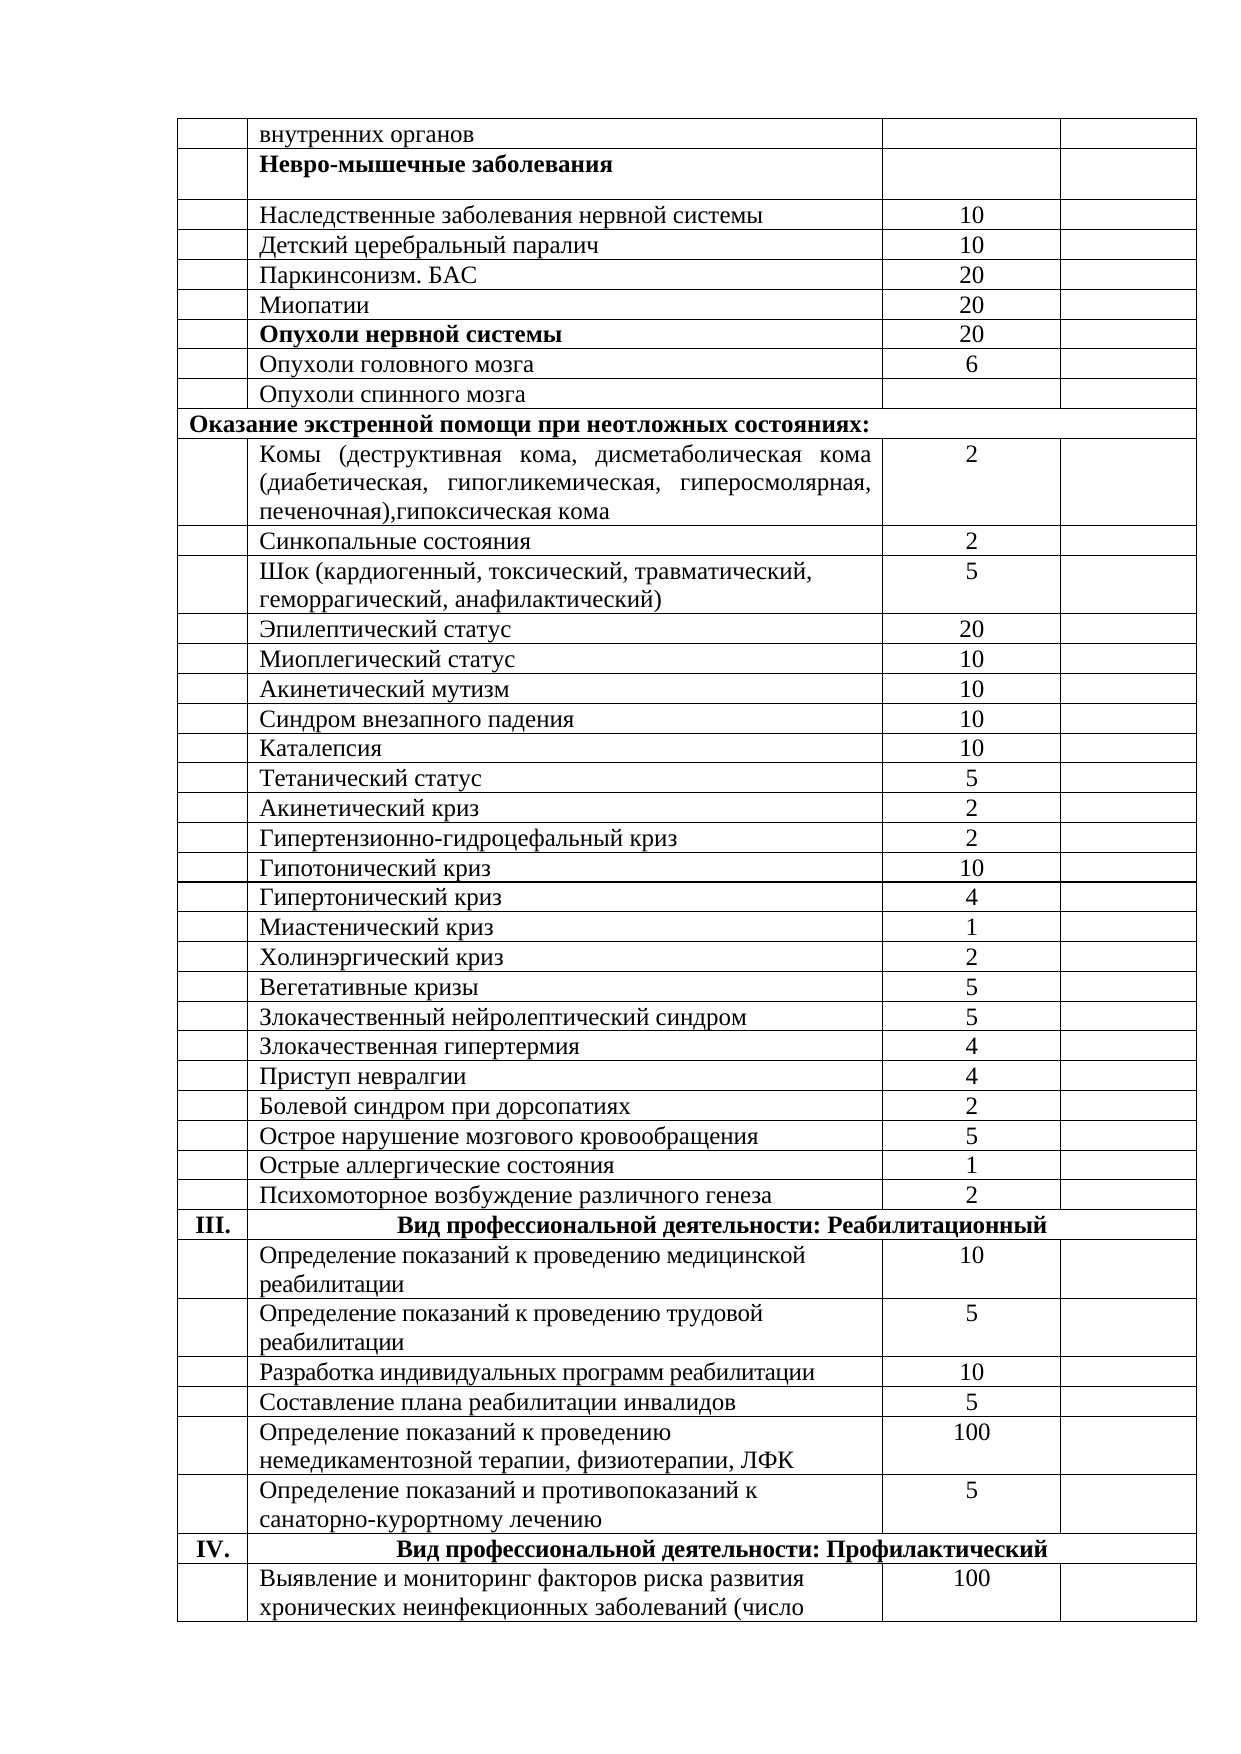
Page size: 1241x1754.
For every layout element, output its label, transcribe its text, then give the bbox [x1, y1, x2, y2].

table_cell [178, 1091, 247, 1120]
table_cell 5 [883, 1475, 1060, 1533]
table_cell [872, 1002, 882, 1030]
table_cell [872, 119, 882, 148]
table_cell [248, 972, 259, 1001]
table_cell [1061, 853, 1196, 881]
table_cell [178, 200, 247, 229]
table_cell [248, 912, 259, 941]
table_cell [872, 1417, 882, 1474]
table_cell [178, 704, 247, 732]
table_cell [1061, 349, 1196, 378]
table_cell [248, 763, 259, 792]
table_cell Невро-мышечные заболевания [248, 149, 882, 199]
table_cell [178, 1031, 247, 1060]
table_cell [1061, 644, 1196, 673]
table_cell [178, 1475, 247, 1533]
table_cell 10 [883, 1357, 1060, 1386]
table_cell [1061, 972, 1196, 1001]
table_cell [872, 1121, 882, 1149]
table_cell [178, 526, 247, 555]
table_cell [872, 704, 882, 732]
table_cell [178, 853, 247, 881]
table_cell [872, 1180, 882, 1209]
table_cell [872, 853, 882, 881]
table_cell [1061, 149, 1196, 199]
table_cell 5 [883, 1002, 1060, 1030]
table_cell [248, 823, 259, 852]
table_cell [178, 1357, 247, 1386]
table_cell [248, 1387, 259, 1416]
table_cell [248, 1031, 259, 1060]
table_cell 1 [883, 1151, 1060, 1179]
table_cell IV. [178, 1534, 247, 1562]
table_cell [178, 1002, 247, 1030]
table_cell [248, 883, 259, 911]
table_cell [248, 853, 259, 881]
table_cell 10 [883, 674, 1060, 703]
table_cell 5 [883, 1299, 1060, 1356]
table_cell 2 [883, 1091, 1060, 1120]
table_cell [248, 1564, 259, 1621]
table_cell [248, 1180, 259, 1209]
table_cell 100 [883, 1564, 1060, 1621]
table_cell [1061, 1091, 1196, 1120]
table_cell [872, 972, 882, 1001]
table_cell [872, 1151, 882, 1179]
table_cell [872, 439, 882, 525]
table_cell [1061, 526, 1196, 555]
table_cell [1061, 320, 1196, 348]
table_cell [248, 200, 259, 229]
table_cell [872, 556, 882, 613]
table_cell 5 [883, 1387, 1060, 1416]
table_cell [1061, 556, 1196, 613]
table_cell [1061, 823, 1196, 852]
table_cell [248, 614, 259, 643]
table_cell Оказание экстренной помощи при неотложных состояниях: [178, 409, 1196, 438]
table_cell [178, 823, 247, 852]
table_cell III. [178, 1210, 247, 1239]
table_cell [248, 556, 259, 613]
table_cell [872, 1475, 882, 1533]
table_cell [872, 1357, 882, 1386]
table_cell [178, 1180, 247, 1209]
table_cell [178, 942, 247, 971]
table_cell [178, 614, 247, 643]
table_cell [1061, 674, 1196, 703]
table_cell [1061, 439, 1196, 525]
table_cell [178, 1564, 247, 1621]
table_cell 10 [883, 200, 1060, 229]
table_cell [178, 1387, 247, 1416]
table_cell [178, 1299, 247, 1356]
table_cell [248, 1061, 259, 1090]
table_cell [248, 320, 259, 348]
table_cell [178, 1417, 247, 1474]
table_cell 10 [883, 704, 1060, 732]
table_cell [178, 674, 247, 703]
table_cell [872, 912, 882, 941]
table_cell [1061, 1387, 1196, 1416]
table_cell [1061, 290, 1196, 318]
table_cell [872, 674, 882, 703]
table_cell [178, 119, 247, 148]
table_cell [1061, 614, 1196, 643]
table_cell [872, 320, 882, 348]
table_cell [1061, 1240, 1196, 1297]
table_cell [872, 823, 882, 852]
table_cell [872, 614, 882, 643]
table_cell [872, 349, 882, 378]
table_cell 5 [883, 972, 1060, 1001]
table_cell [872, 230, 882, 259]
table_cell 4 [883, 883, 1060, 911]
table_cell [178, 1240, 247, 1297]
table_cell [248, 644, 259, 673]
table_cell 2 [883, 526, 1060, 555]
table_cell 4 [883, 1031, 1060, 1060]
table_cell [1061, 200, 1196, 229]
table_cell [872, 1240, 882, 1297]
table_cell 10 [883, 1240, 1060, 1297]
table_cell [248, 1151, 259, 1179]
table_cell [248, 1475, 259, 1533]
table_cell 20 [883, 290, 1060, 318]
table_cell [178, 763, 247, 792]
table_cell 2 [883, 942, 1060, 971]
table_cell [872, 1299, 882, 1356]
table_cell 5 [883, 1121, 1060, 1149]
table_cell 20 [883, 320, 1060, 348]
table_cell [178, 1061, 247, 1090]
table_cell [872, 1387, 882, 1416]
table_cell [1061, 734, 1196, 762]
table_cell [1061, 704, 1196, 732]
table_cell [1061, 1151, 1196, 1179]
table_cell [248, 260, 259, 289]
table_cell [1061, 1564, 1196, 1621]
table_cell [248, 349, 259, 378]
table_cell [178, 149, 247, 199]
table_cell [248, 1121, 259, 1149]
table_cell [1061, 1475, 1196, 1533]
table_cell 2 [883, 1180, 1060, 1209]
table_cell [178, 1121, 247, 1149]
table_cell [178, 883, 247, 911]
table_cell 5 [883, 556, 1060, 613]
table_cell [178, 972, 247, 1001]
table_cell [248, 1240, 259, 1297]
table_cell 1 [883, 912, 1060, 941]
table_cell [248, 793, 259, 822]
table_cell [1061, 1180, 1196, 1209]
table_cell [1061, 793, 1196, 822]
table_cell [1061, 1031, 1196, 1060]
table_cell [1061, 1357, 1196, 1386]
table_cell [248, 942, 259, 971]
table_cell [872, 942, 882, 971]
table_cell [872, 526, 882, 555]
table_cell 10 [883, 853, 1060, 881]
table_cell [883, 149, 1060, 199]
table_cell [1061, 230, 1196, 259]
table_cell [178, 379, 247, 408]
table_cell [1061, 883, 1196, 911]
table_cell [178, 349, 247, 378]
table_cell 20 [883, 614, 1060, 643]
table_cell [178, 734, 247, 762]
table_cell [1061, 1299, 1196, 1356]
table_cell [178, 290, 247, 318]
table_cell [1061, 1121, 1196, 1149]
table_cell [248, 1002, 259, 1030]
table_cell [178, 912, 247, 941]
table_cell [178, 260, 247, 289]
table_cell [178, 793, 247, 822]
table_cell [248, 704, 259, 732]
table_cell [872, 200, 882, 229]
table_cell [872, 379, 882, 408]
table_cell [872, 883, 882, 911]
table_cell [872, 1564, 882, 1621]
table_cell [1061, 379, 1196, 408]
table_cell [1061, 763, 1196, 792]
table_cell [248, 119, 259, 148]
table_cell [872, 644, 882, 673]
table_cell [1061, 1002, 1196, 1030]
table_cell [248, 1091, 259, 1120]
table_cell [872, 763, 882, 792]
table_cell 10 [883, 119, 1060, 148]
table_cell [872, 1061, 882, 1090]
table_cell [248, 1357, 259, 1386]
table_cell 4 [883, 1061, 1060, 1090]
table_cell Вид профессиональной деятельности: Реабилитационный [248, 1210, 1196, 1239]
table_cell [178, 439, 247, 525]
table_cell 2 [883, 823, 1060, 852]
table_cell Вид профессиональной деятельности: Профилактический [248, 1534, 1196, 1562]
table_cell 20 [883, 260, 1060, 289]
table_cell 2 [883, 793, 1060, 822]
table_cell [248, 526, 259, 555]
table_cell [1061, 942, 1196, 971]
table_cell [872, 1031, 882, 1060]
table_cell [178, 644, 247, 673]
table_cell [1061, 260, 1196, 289]
table_cell [178, 556, 247, 613]
table_cell [1061, 119, 1196, 148]
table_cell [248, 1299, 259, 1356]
table_cell 10 [883, 644, 1060, 673]
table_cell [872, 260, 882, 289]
table_cell [1061, 912, 1196, 941]
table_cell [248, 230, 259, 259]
table_cell [883, 379, 1060, 408]
table_cell 100 [883, 1417, 1060, 1474]
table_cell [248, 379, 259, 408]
table_cell [178, 230, 247, 259]
table_cell 10 [883, 230, 1060, 259]
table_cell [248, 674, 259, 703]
table_cell [178, 320, 247, 348]
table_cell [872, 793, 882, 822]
table_cell [1061, 1417, 1196, 1474]
table_cell 5 [883, 763, 1060, 792]
table_cell 10 [883, 734, 1060, 762]
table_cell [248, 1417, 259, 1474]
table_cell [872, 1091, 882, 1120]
table_cell [178, 1151, 247, 1179]
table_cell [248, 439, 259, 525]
table_cell [1061, 1061, 1196, 1090]
table_cell 2 [883, 439, 1060, 525]
table_cell 6 [883, 349, 1060, 378]
